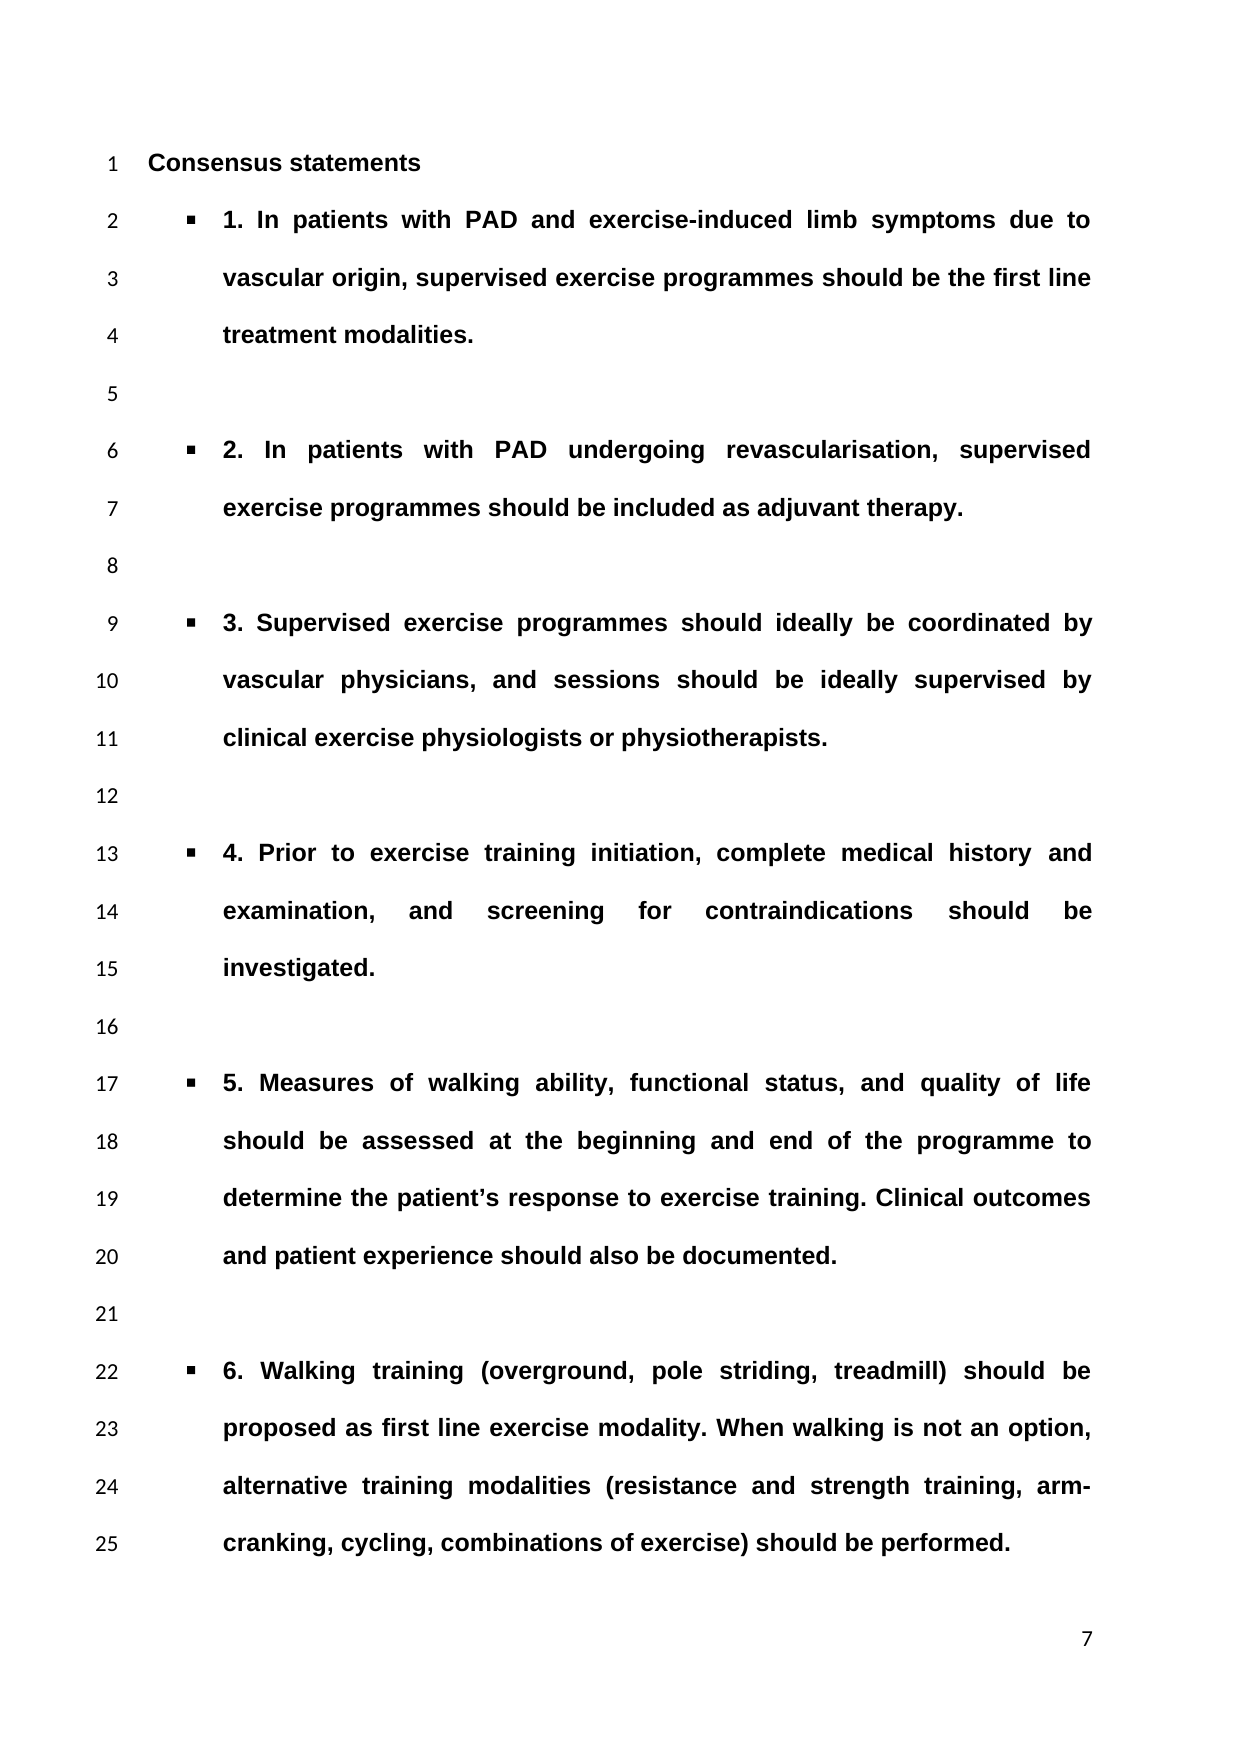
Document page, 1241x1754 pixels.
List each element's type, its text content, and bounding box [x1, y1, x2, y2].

list 4. Prior to exercise training initiation, complete medical history and examination, and screening for contraindications should be investigated. [185, 838, 1092, 982]
text Consensus statements [148, 148, 1092, 176]
list 1. In patients with PAD and exercise-induced limb symptoms due to vascular origin, supervised exercise programmes should be the first line treatment modalities. [185, 205, 1092, 349]
list 5. Measures of walking ability, functional status, and quality of life should be assessed at the beginning and end of the programme to determine the patient’s response to exercise training. Clinical outcomes and patient experience should also be documented. [185, 1068, 1092, 1269]
list 3. Supervised exercise programmes should ideally be coordinated by vascular physicians, and sessions should be ideally supervised by clinical exercise physiologists or physiotherapists. [185, 608, 1092, 752]
list 2. In patients with PAD undergoing revascularisation, supervised exercise programmes should be included as adjuvant therapy. [185, 435, 1092, 522]
list 6. Walking training (overground, pole striding, treadmill) should be proposed as first line exercise modality. When walking is not an option, alternative training modalities (resistance and strength training, arm-cranking, cycling, combinations of exercise) should be performed. [185, 1356, 1092, 1557]
